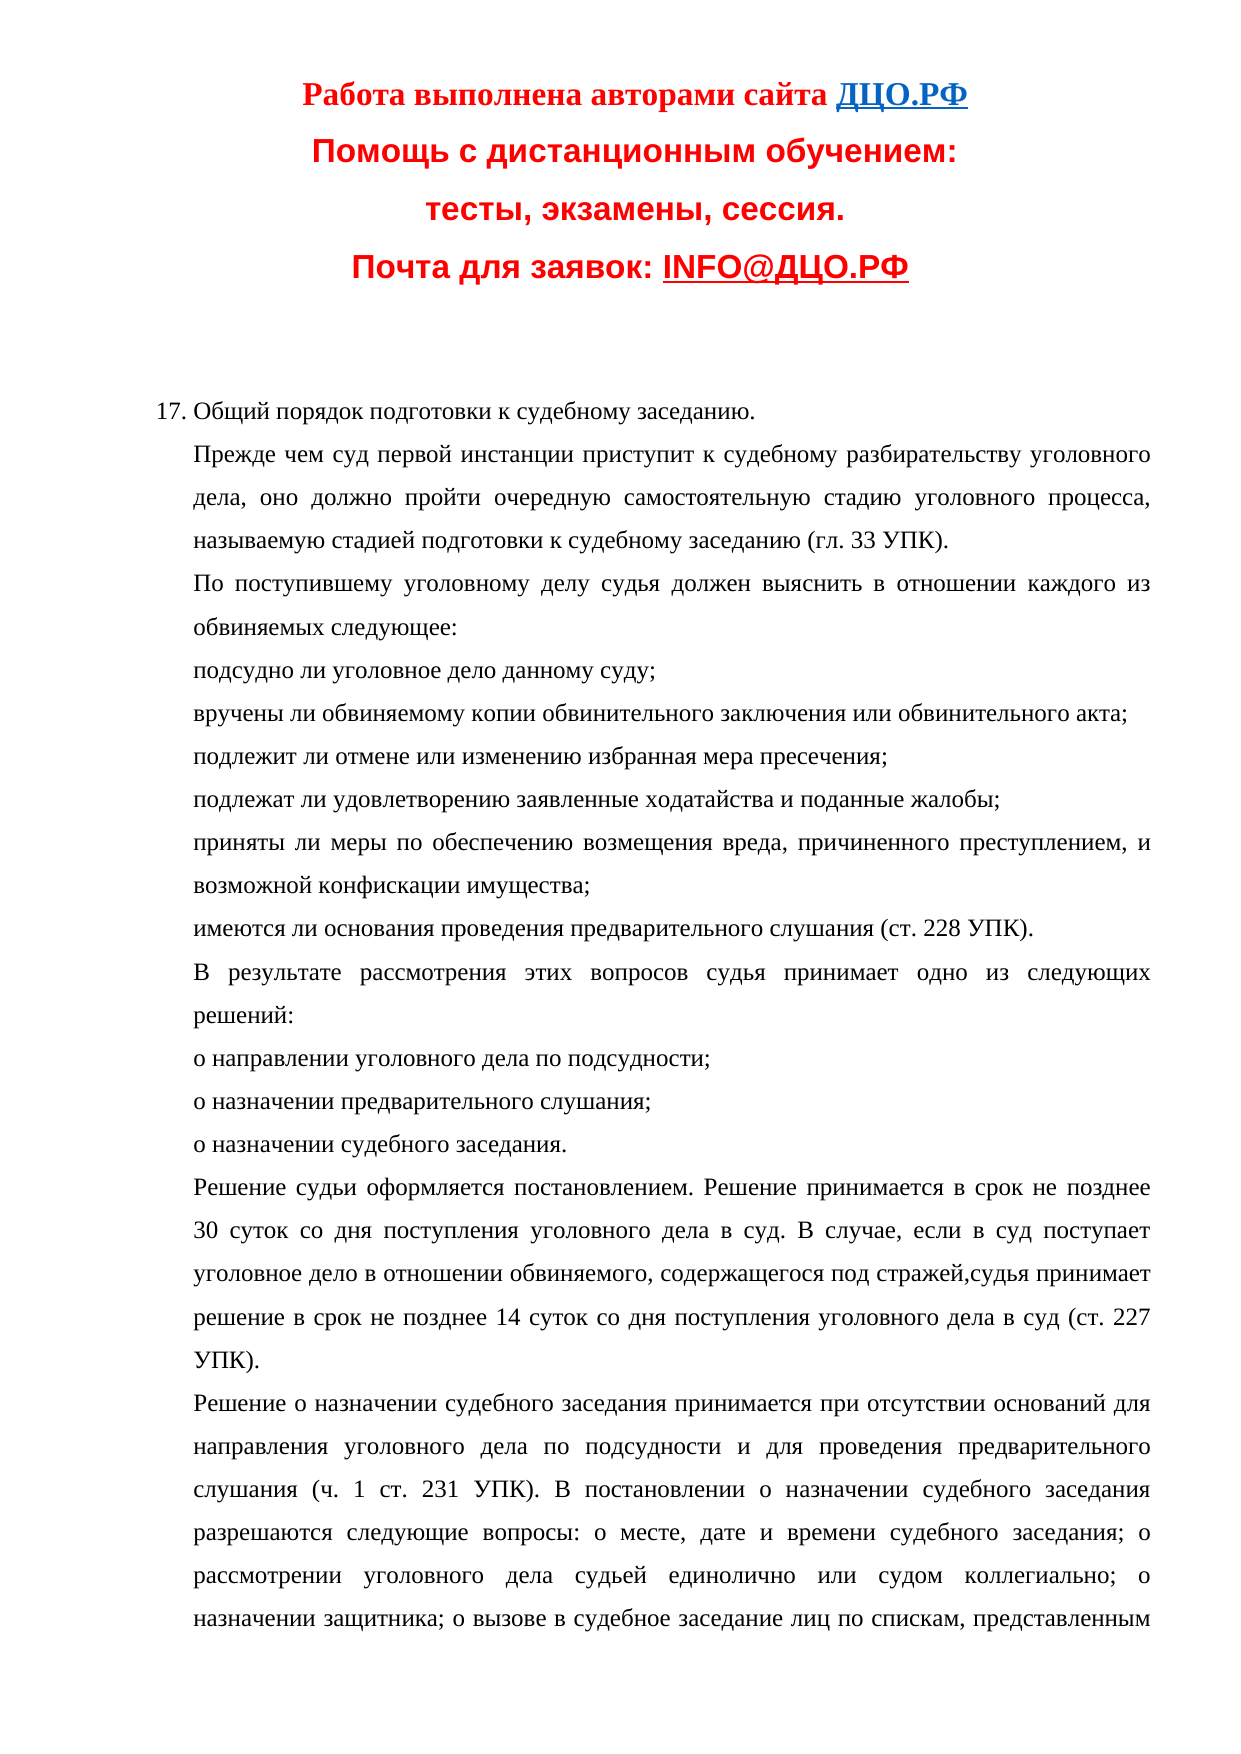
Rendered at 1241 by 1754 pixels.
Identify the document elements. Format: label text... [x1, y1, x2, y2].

list Решение судьи оформляется постановлением. Решение принимается в срок не позднее 30 суток со дня поступления уголовного дела в суд. В случае, если в суд поступает уголовное дело в отношении обвиняемого, содержащегося под стражей,судья принимает решение в срок не позднее 14 суток со дня поступления уголовного дела в суд (ст. 227 УПК). [193, 1172, 1152, 1373]
list По поступившему уголовному делу судья должен выяснить в отношении каждого из обвиняемых следующее: [193, 568, 1152, 640]
list подлежит ли отмене или изменению избранная мера пресечения; [193, 741, 1152, 770]
list приняты ли меры по обеспечению возмещения вреда, причиненного преступлением, и возможной конфискации имущества; [193, 827, 1152, 899]
list Общий порядок подготовки к судебному заседанию. [156, 396, 1152, 425]
list подсудно ли уголовное дело данному суду; [193, 655, 1152, 683]
list Прежде чем суд первой инстанции приступит к судебному разбирательству уголовного дела, оно должно пройти очередную самостоятельную стадию уголовного процесса, называемую стадией подготовки к судебному заседанию (гл. 33 УПК). [193, 439, 1152, 554]
list вручены ли обвиняемому копии обвинительного заключения или обвинительного акта; [193, 698, 1152, 727]
list о назначении судебного заседания. [193, 1129, 1152, 1158]
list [193, 1388, 1152, 1632]
list о направлении уголовного дела по подсудности; [193, 1043, 1152, 1072]
list подлежат ли удовлетворению заявленные ходатайства и поданные жалобы; [193, 784, 1152, 813]
list имеются ли основания проведения предварительного слушания (ст. 228 УПК). [193, 913, 1152, 942]
list о назначении предварительного слушания; [193, 1086, 1152, 1115]
list В результате рассмотрения этих вопросов судья принимает одно из следующих решений: [193, 957, 1152, 1028]
